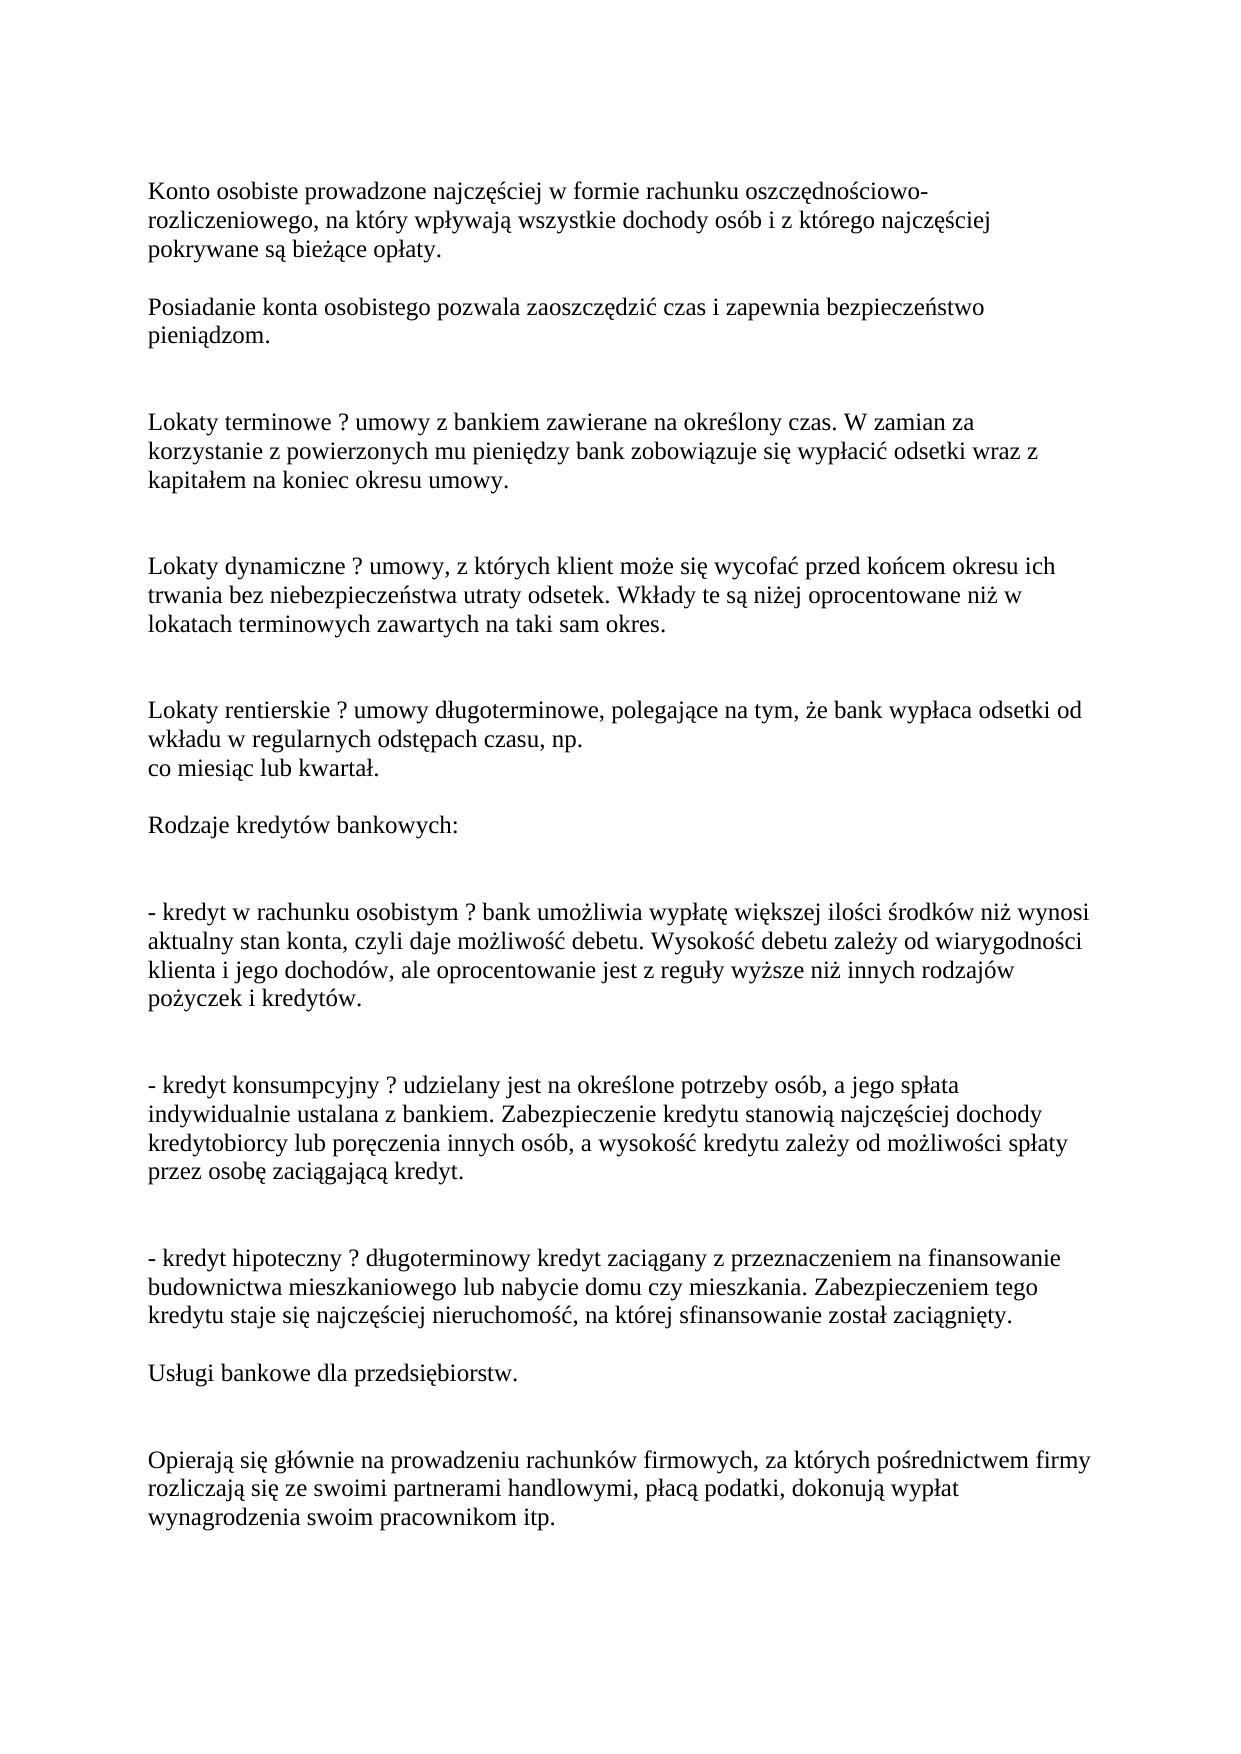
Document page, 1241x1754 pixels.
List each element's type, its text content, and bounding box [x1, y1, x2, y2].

text Opierają się głównie na prowadzeniu rachunków firmowych, za których pośrednictwem firmy rozliczają się ze swoimi partnerami handlowymi, płacą podatki, dokonują wypłat wynagrodzenia swoim pracownikom itp. [148, 1416, 1093, 1531]
text Lokaty dynamiczne ? umowy, z których klient może się wycofać przed końcem okresu ich trwania bez niebezpieczeństwa utraty odsetek. Wkłady te są niżej oprocentowane niż w lokatach terminowych zawartych na taki sam okres. [148, 523, 1093, 638]
text - kredyt konsumpcyjny ? udzielany jest na określone potrzeby osób, a jego spłata indywidualnie ustalana z bankiem. Zabezpieczenie kredytu stanowią najczęściej dochody kredytobiorcy lub poręczenia innych osób, a wysokość kredytu zależy od możliwości spłaty przez osobę zaciągającą kredyt. [148, 1041, 1093, 1185]
text - kredyt hipoteczny ? długoterminowy kredyt zaciągany z przeznaczeniem na finansowanie budownictwa mieszkaniowego lub nabycie domu czy mieszkania. Zabezpieczeniem tego kredytu staje się najczęściej nieruchomość, na której sfinansowanie został zaciągnięty. Usługi bankowe dla przedsiębiorstw. [148, 1214, 1093, 1387]
text Lokaty rentierskie ? umowy długoterminowe, polegające na tym, że bank wypłaca odsetki od wkładu w regularnych odstępach czasu, np. co miesiąc lub kwartał. Rodzaje kredytów bankowych: [148, 667, 1093, 839]
text Posiadanie konta osobistego pozwala zaoszczędzić czas i zapewnia bezpieczeństwo pieniądzom. [148, 292, 1093, 349]
text - kredyt w rachunku osobistym ? bank umożliwia wypłatę większej ilości środków niż wynosi aktualny stan konta, czyli daje możliwość debetu. Wysokość debetu zależy od wiarygodności klienta i jego dochodów, ale oprocentowanie jest z reguły wyższe niż innych rodzajów pożyczek i kredytów. [148, 868, 1093, 1012]
text Lokaty terminowe ? umowy z bankiem zawierane na określony czas. W zamian za korzystanie z powierzonych mu pieniędzy bank zobowiązuje się wypłacić odsetki wraz z kapitałem na koniec okresu umowy. [148, 378, 1093, 493]
text Konto osobiste prowadzone najczęściej w formie rachunku oszczędnościowo-rozliczeniowego, na który wpływają wszystkie dochody osób i z którego najczęściej pokrywane są bieżące opłaty. [148, 148, 1093, 263]
